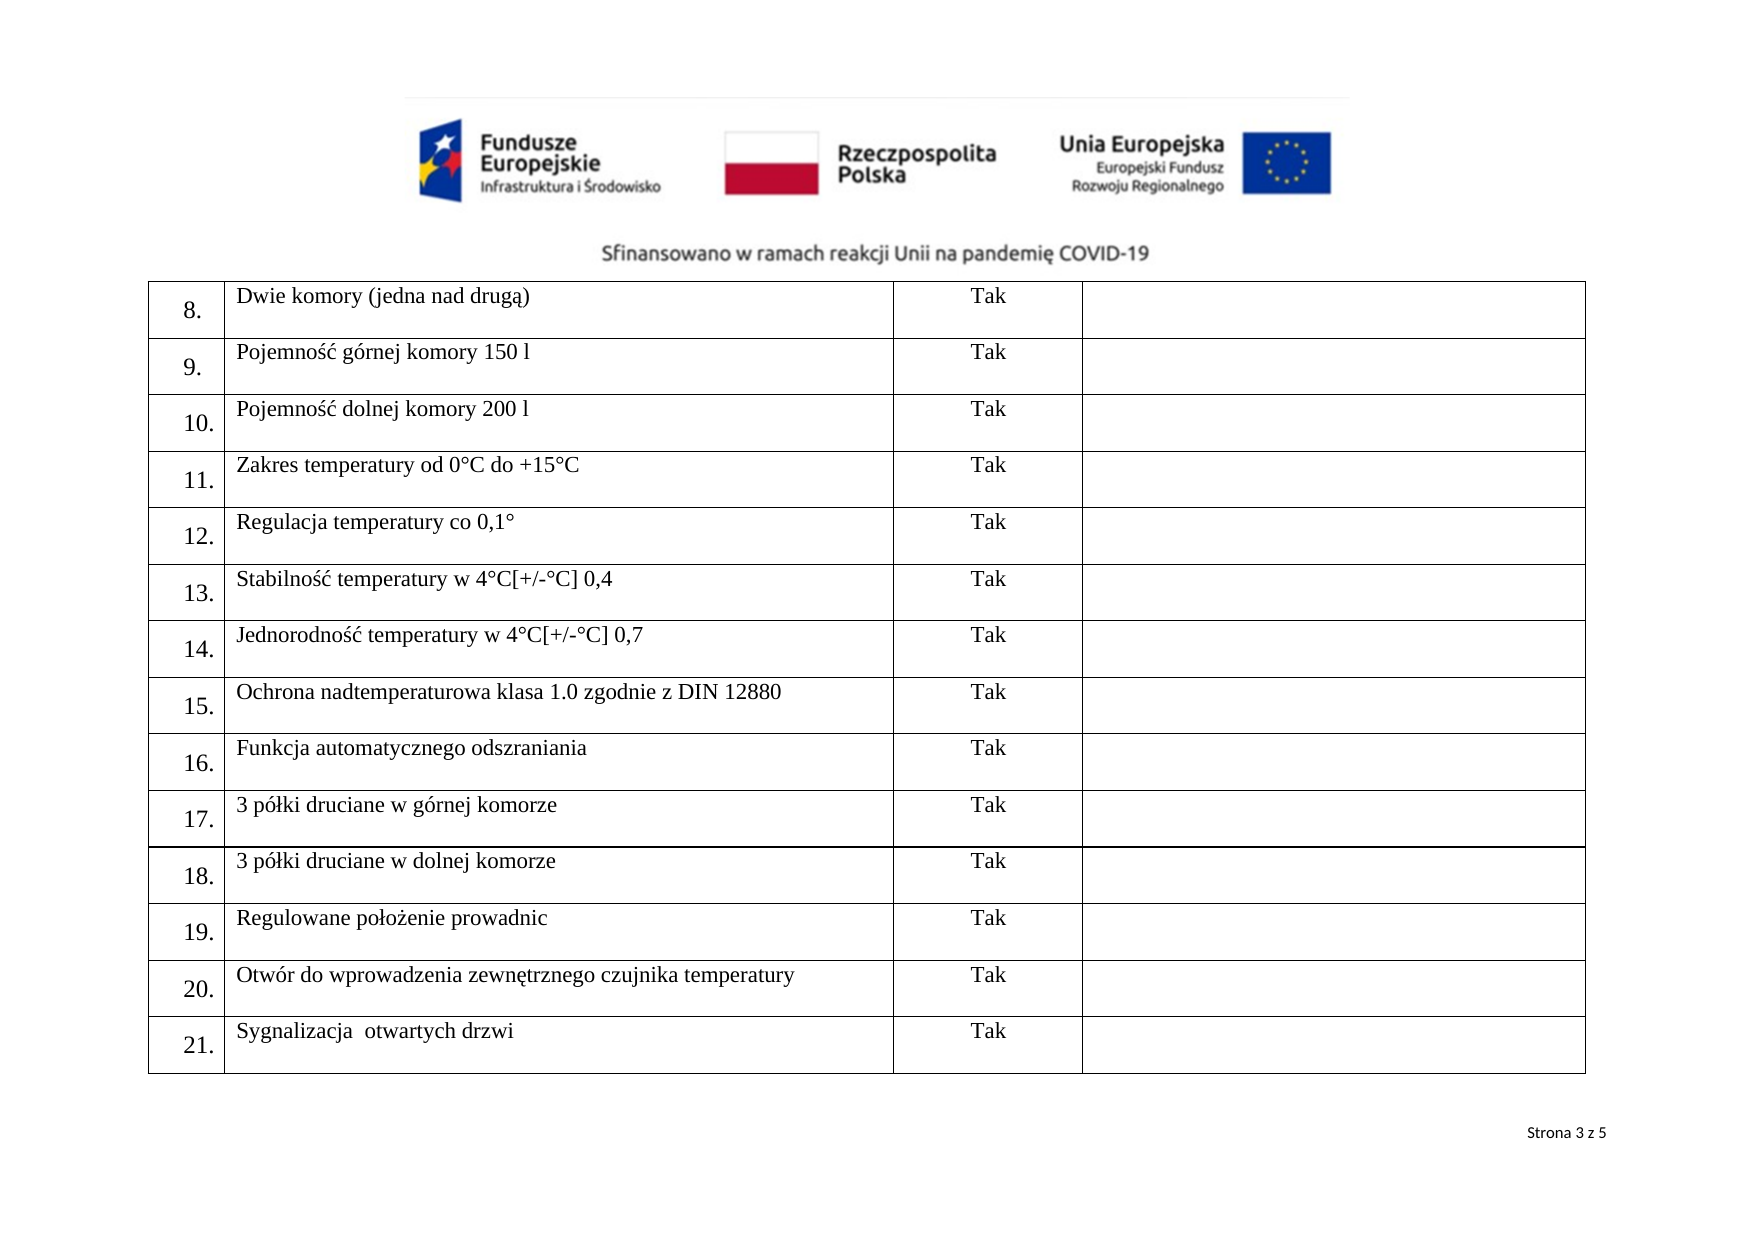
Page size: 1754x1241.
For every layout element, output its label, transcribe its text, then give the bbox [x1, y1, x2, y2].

table_cell Pojemność dolnej komory 200 l [225, 395, 893, 451]
table_cell Ochrona nadtemperaturowa klasa 1.0 zgodnie z DIN 12880 [225, 678, 893, 733]
table_cell Tak [894, 1017, 1082, 1073]
table_cell [1083, 734, 1585, 790]
table_cell [1083, 961, 1585, 1016]
table_cell [149, 395, 224, 451]
table_cell Tak [894, 961, 1082, 1016]
table_cell [1083, 282, 1585, 337]
table_cell 3 półki druciane w górnej komorze [225, 791, 893, 846]
table_cell [149, 791, 224, 846]
table_cell [149, 339, 224, 394]
table_cell Tak [894, 904, 1082, 959]
table_cell Tak [894, 678, 1082, 733]
table_cell [149, 282, 224, 337]
table_cell Tak [894, 339, 1082, 394]
table_cell Funkcja automatycznego odszraniania [225, 734, 893, 790]
table_cell [1083, 395, 1585, 451]
table_cell Regulacja temperatury co 0,1° [225, 508, 893, 564]
table_cell [1083, 678, 1585, 733]
table_cell Tak [894, 395, 1082, 451]
table_cell Tak [894, 848, 1082, 903]
table_cell Tak [894, 734, 1082, 790]
table_cell Stabilność temperatury w 4°C[+/-°C] 0,4 [225, 565, 893, 620]
table_cell [1083, 621, 1585, 677]
table_cell Sygnalizacja otwartych drzwi [225, 1017, 893, 1073]
table_cell [149, 904, 224, 959]
table_cell Tak [894, 282, 1082, 337]
table_cell [1083, 452, 1585, 507]
table_cell [149, 848, 224, 903]
table_cell [149, 565, 224, 620]
table_cell [149, 1017, 224, 1073]
table_cell [1083, 339, 1585, 394]
table_cell Tak [894, 621, 1082, 677]
table_cell [1083, 508, 1585, 564]
table_cell Dwie komory (jedna nad drugą) [225, 282, 893, 337]
table_cell [149, 452, 224, 507]
table_cell Tak [894, 791, 1082, 846]
table_cell Otwór do wprowadzenia zewnętrznego czujnika temperatury [225, 961, 893, 1016]
picture [404, 97, 1350, 281]
table_cell [1083, 848, 1585, 903]
table_cell Jednorodność temperatury w 4°C[+/-°C] 0,7 [225, 621, 893, 677]
table_cell Tak [894, 508, 1082, 564]
table_cell Zakres temperatury od 0°C do +15°C [225, 452, 893, 507]
table_cell 3 półki druciane w dolnej komorze [225, 848, 893, 903]
table_cell Pojemność górnej komory 150 l [225, 339, 893, 394]
table_cell Tak [894, 452, 1082, 507]
table_cell [1083, 791, 1585, 846]
table_cell Tak [894, 565, 1082, 620]
table_cell [149, 678, 224, 733]
table_cell [149, 508, 224, 564]
table_cell Regulowane położenie prowadnic [225, 904, 893, 959]
table_cell [149, 961, 224, 1016]
table_cell [1083, 904, 1585, 959]
table_cell [149, 621, 224, 677]
table_cell [1083, 565, 1585, 620]
table_cell [149, 734, 224, 790]
table_cell [1083, 1017, 1585, 1073]
